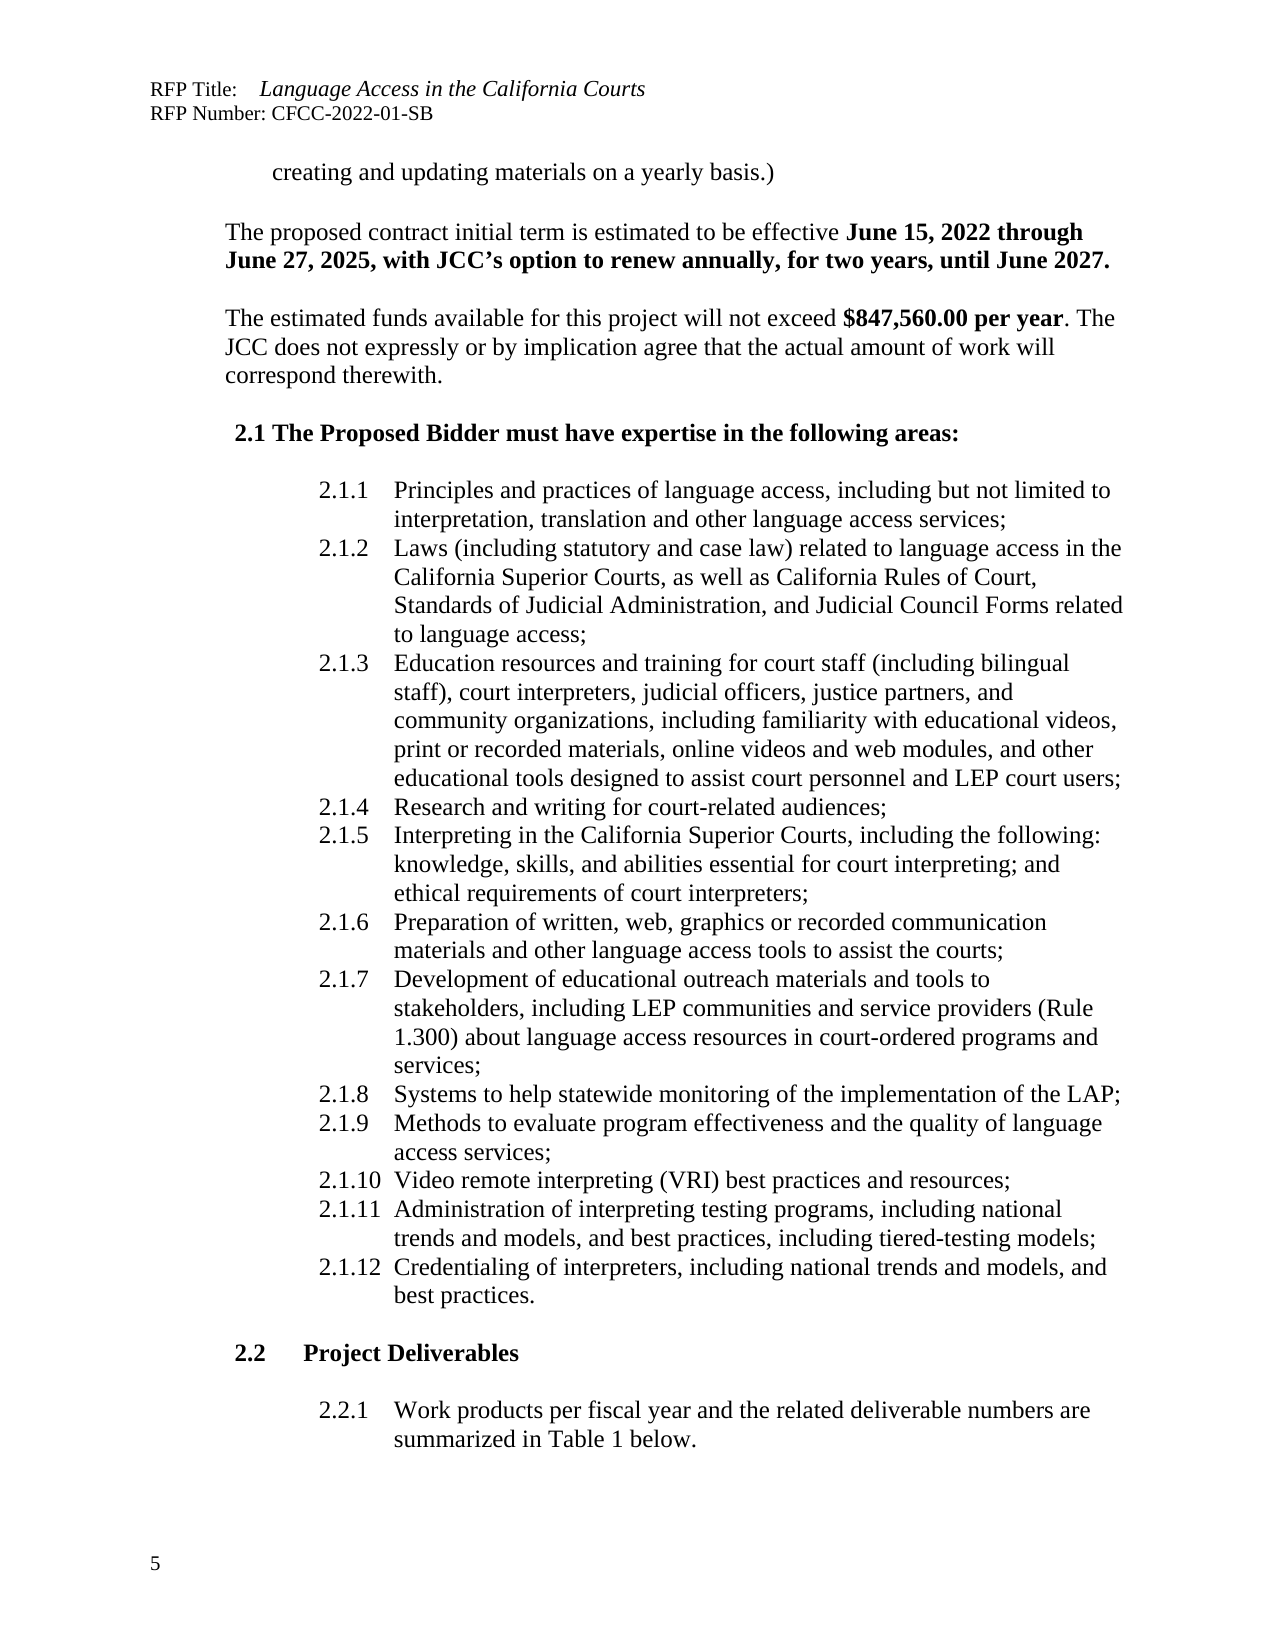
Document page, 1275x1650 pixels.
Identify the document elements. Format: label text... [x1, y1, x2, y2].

list The estimated funds available for this project will not exceed $847,560.00 per year. The JCC does not expressly or by implication agree that the actual amount of work will correspond therewith. [225, 303, 1125, 389]
list Development of educational outreach materials and tools to stakeholders, including LEP communities and service providers (Rule 1.300) about language access resources in court-ordered programs and services; [319, 964, 1125, 1079]
list Systems to help statewide monitoring of the implementation of the LAP; [319, 1079, 1125, 1108]
list Project Deliverables [234, 1338, 1125, 1367]
list Principles and practices of language access, including but not limited to interpretation, translation and other language access services; [319, 475, 1125, 533]
list Credentialing of interpreters, including national trends and models, and best practices. [319, 1252, 1125, 1338]
list Education resources and training for court staff (including bilingual staff), court interpreters, judicial officers, justice partners, and community organizations, including familiarity with educational videos, print or recorded materials, online videos and web modules, and other educational tools designed to assist court personnel and LEP court users; [319, 648, 1125, 792]
list Interpreting in the California Superior Courts, including the following: knowledge, skills, and abilities essential for court interpreting; and ethical requirements of court interpreters; [319, 820, 1125, 907]
list Methods to evaluate program effectiveness and the quality of language access services; [319, 1108, 1125, 1165]
list Administration of interpreting testing programs, including national trends and models, and best practices, including tiered-testing models; [319, 1194, 1125, 1252]
list Video remote interpreting (VRI) best practices and resources; [319, 1165, 1125, 1194]
list Preparation of written, web, graphics or recorded communication materials and other language access tools to assist the courts; [319, 907, 1125, 964]
list The Proposed Bidder must have expertise in the following areas: [234, 418, 1125, 447]
list Work products per fiscal year and the related deliverable numbers are summarized in Table 1 below. [319, 1395, 1125, 1453]
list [234, 154, 1125, 217]
list Research and writing for court-related audiences; [319, 792, 1125, 820]
list Laws (including statutory and case law) related to language access in the California Superior Courts, as well as California Rules of Court, Standards of Judicial Administration, and Judicial Council Forms related to language access; [319, 533, 1125, 648]
list The proposed contract initial term is estimated to be effective June 15, 2022 through June 27, 2025, with JCC’s option to renew annually, for two years, until June 2027. [225, 217, 1125, 274]
